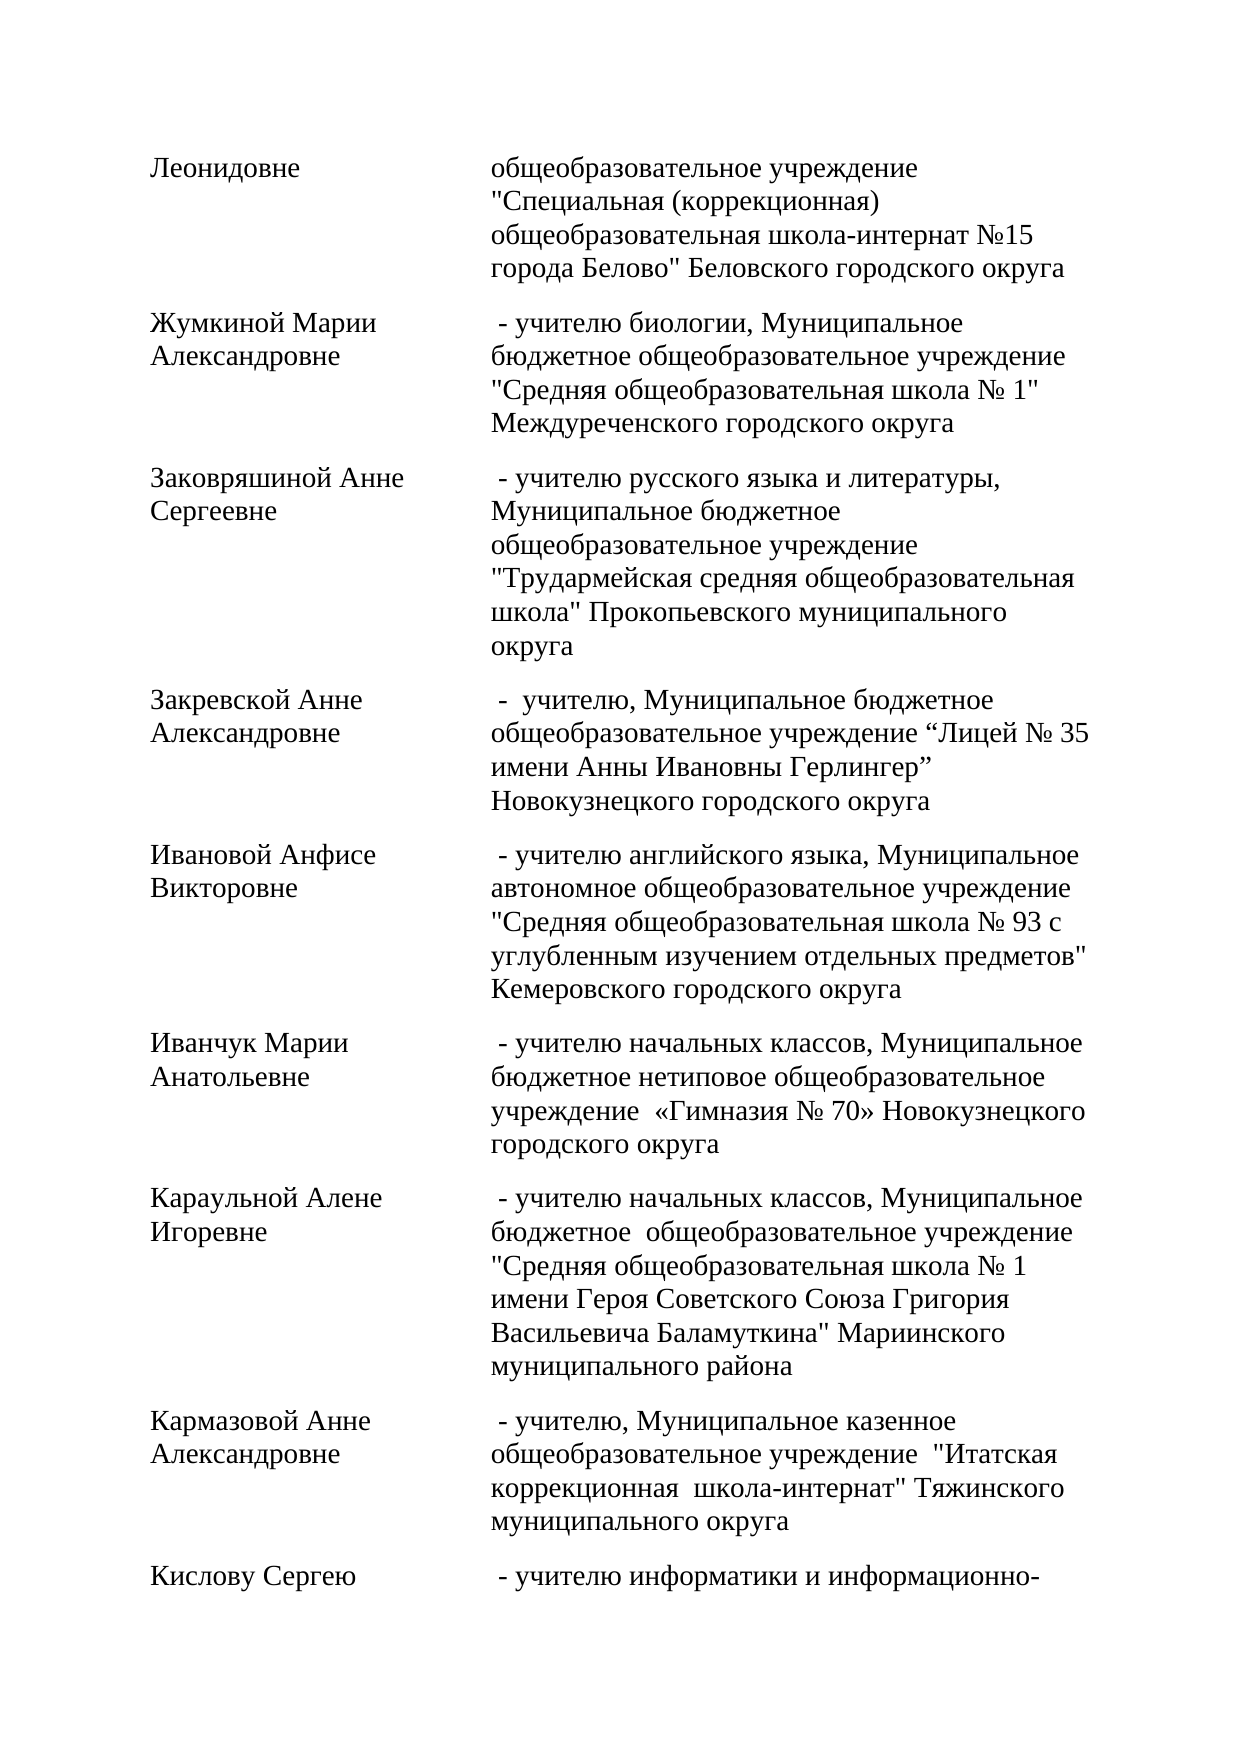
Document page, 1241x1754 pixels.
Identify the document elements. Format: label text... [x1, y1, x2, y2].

table_cell - учителю, Муниципальное казенное общеобразовательное учреждение "Итатская коррекционная школа-интернат" Тяжинского муниципального округа [490, 1403, 1091, 1558]
table_cell Караульной Алене Игоревне [149, 1181, 489, 1403]
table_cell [149, 1558, 489, 1591]
table_cell Закревской Анне Александровне [149, 682, 489, 837]
table_cell - учителю биологии, Муниципальное бюджетное общеобразовательное учреждение "Средняя общеобразовательная школа № 1" Междуреченского городского округа [490, 305, 1091, 460]
table_cell Кармазовой Анне Александровне [149, 1403, 489, 1558]
table_cell - учителю английского языка, Муниципальное автономное общеобразовательное учреждение "Средняя общеобразовательная школа № 93 с углубленным изучением отдельных предметов" Кемеровского городского округа [490, 837, 1091, 1026]
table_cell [490, 1558, 1091, 1591]
table_cell Заковряшиной Анне Сергеевне [149, 460, 489, 682]
table_cell - учителю начальных классов, Муниципальное бюджетное общеобразовательное учреждение "Средняя общеобразовательная школа № 1 имени Героя Советского Союза Григория Васильевича Баламуткина" Мариинского муниципального района [490, 1181, 1091, 1403]
table_cell Ивановой Анфисе Викторовне [149, 837, 489, 1026]
table_cell - учителю русского языка и литературы, Муниципальное бюджетное общеобразовательное учреждение "Трудармейская средняя общеобразовательная школа" Прокопьевского муниципального округа [490, 460, 1091, 682]
table_cell - учителю начальных классов, Муниципальное бюджетное нетиповое общеобразовательное учреждение «Гимназия № 70» Новокузнецкого городского округа [490, 1026, 1091, 1181]
table_cell - учителю, Муниципальное бюджетное общеобразовательное учреждение “Лицей № 35 имени Анны Ивановны Герлингер” Новокузнецкого городского округа [490, 682, 1091, 837]
table_cell Иванчук Марии Анатольевне [149, 1026, 489, 1181]
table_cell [149, 150, 489, 305]
table_cell Жумкиной Марии Александровне [149, 305, 489, 460]
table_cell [490, 150, 1091, 305]
